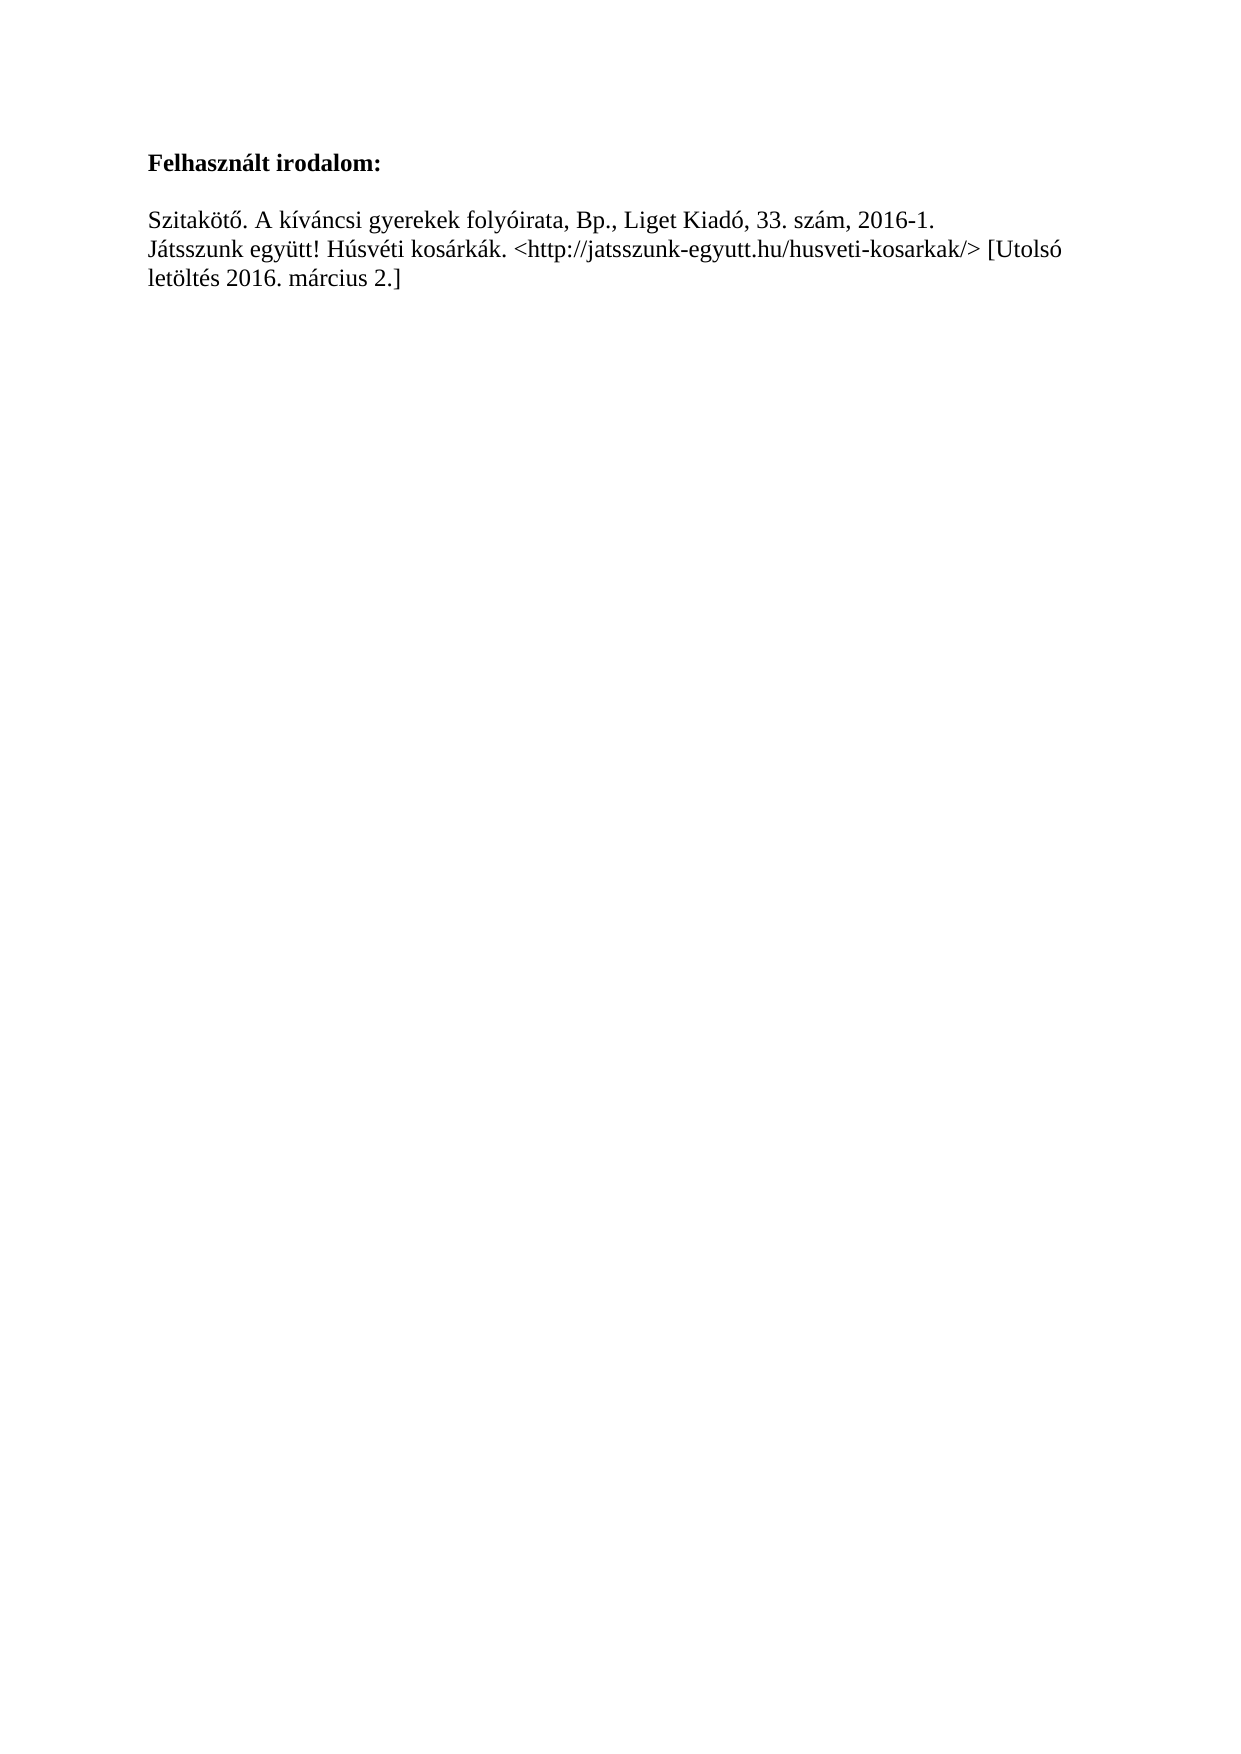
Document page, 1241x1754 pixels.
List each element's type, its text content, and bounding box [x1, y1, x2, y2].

text Szitakötő. A kíváncsi gyerekek folyóirata, Bp., Liget Kiadó, 33. szám, 2016-1. [148, 205, 1093, 234]
text Felhasznált irodalom: [148, 148, 1093, 176]
text Játsszunk együtt! Húsvéti kosárkák. <http://jatsszunk-egyutt.hu/husveti-kosarkak/> [Utolsó letöltés 2016. március 2.] [148, 234, 1093, 291]
